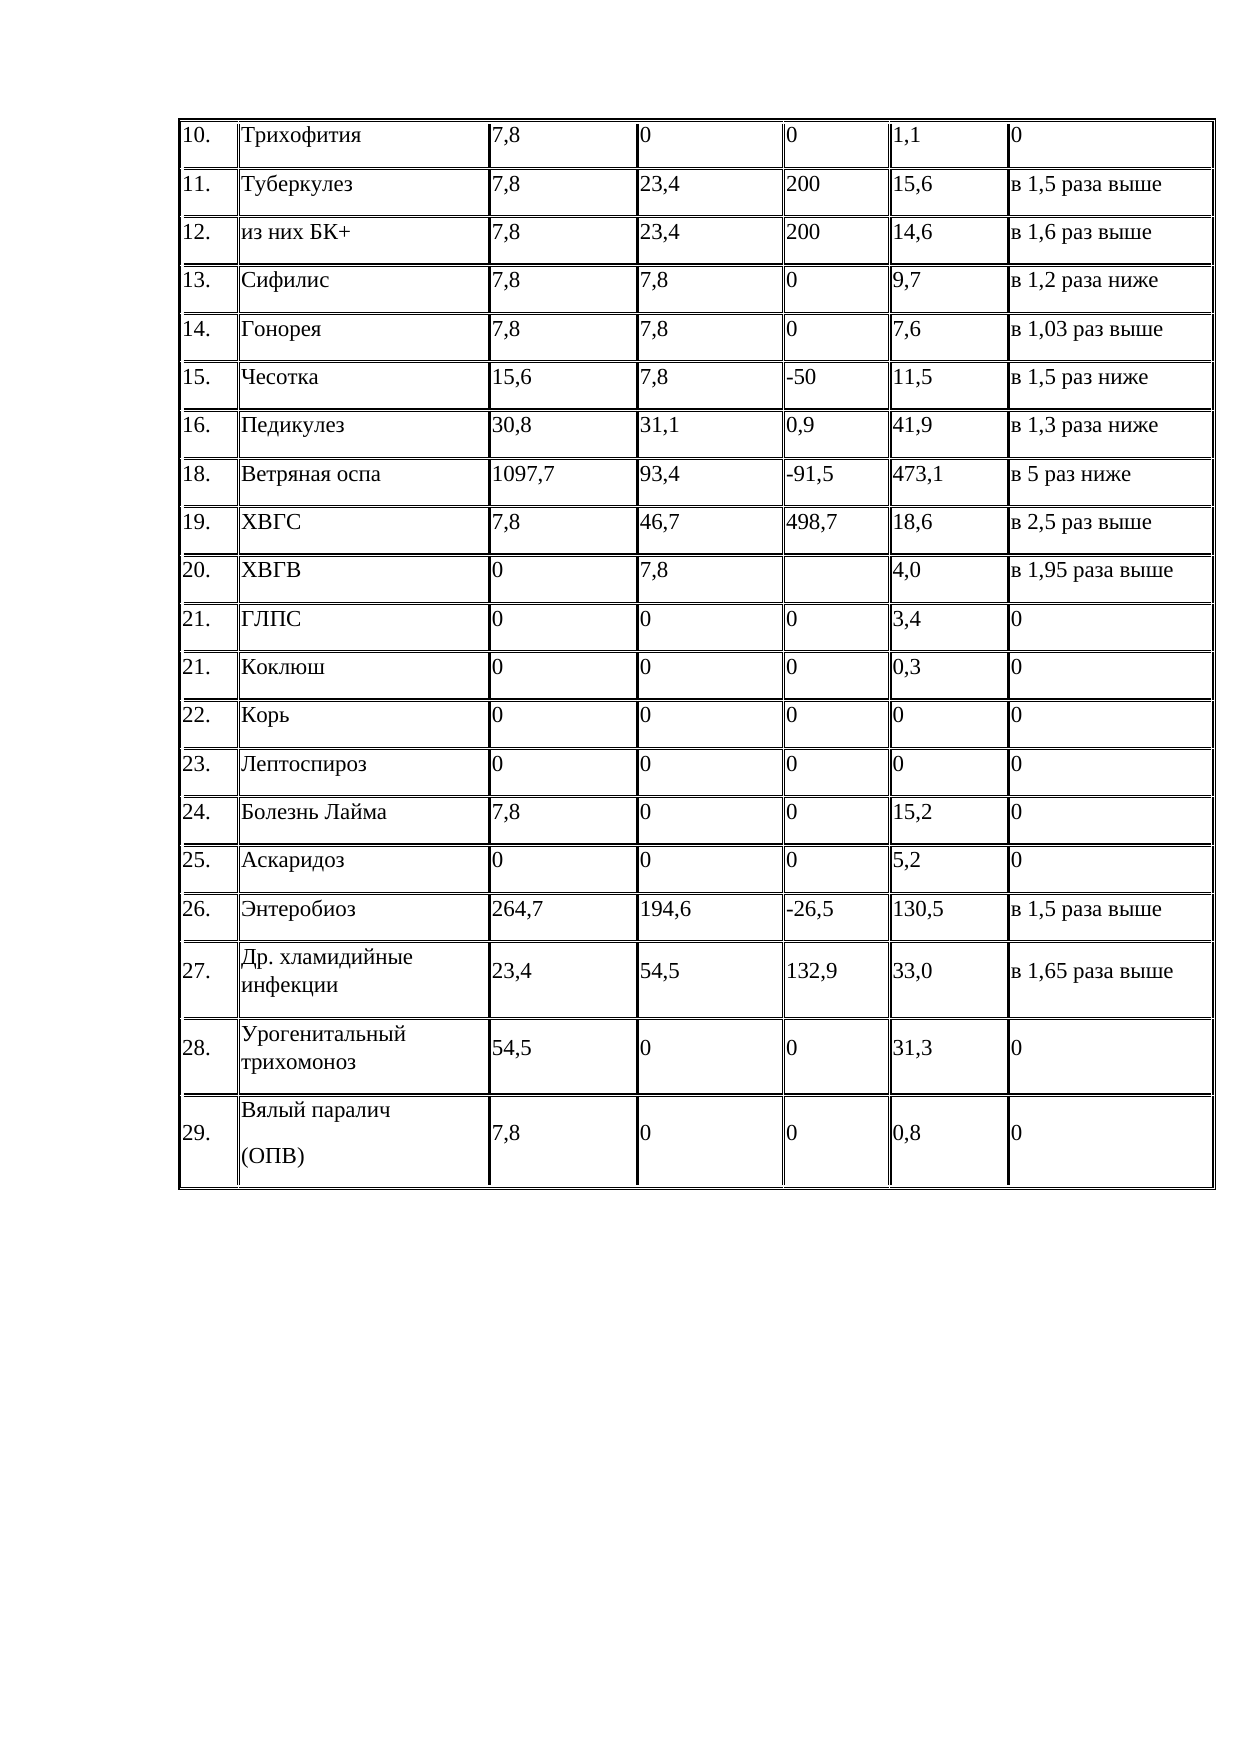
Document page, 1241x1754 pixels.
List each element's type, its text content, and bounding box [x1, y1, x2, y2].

table_cell 28. [180, 1017, 238, 1093]
table_cell 11,5 [892, 363, 1007, 408]
table_cell 7,8 [491, 267, 636, 311]
table_cell 0,3 [892, 653, 1007, 698]
table_cell 0 [491, 557, 636, 601]
table_cell 15,2 [892, 798, 1007, 843]
table_cell 0 [785, 1020, 888, 1093]
table_cell Урогенитальный трихомоноз [240, 1020, 488, 1093]
table_cell 0 [639, 847, 782, 891]
table_cell -50 [785, 363, 888, 408]
table_cell 7,6 [892, 315, 1007, 360]
table_cell 4,0 [892, 557, 1007, 601]
table_cell 25. [181, 843, 237, 891]
table_cell 0 [784, 1093, 890, 1187]
table_cell 7,8 [491, 315, 636, 360]
table_cell 0 [637, 122, 783, 166]
table_cell 22. [181, 698, 237, 746]
table_cell 0 [1008, 122, 1212, 166]
table_cell 194,6 [639, 895, 782, 940]
table_cell 21. [180, 650, 238, 698]
table_cell 0 [639, 1020, 782, 1093]
table_cell в 1,5 раза выше [1010, 891, 1213, 940]
table_cell в 1,65 раза выше [1008, 940, 1214, 1017]
table_cell Гонорея [240, 315, 488, 360]
table_cell 7,8 [491, 218, 636, 263]
table_cell Педикулез [240, 412, 488, 456]
table_cell 0 [892, 702, 1007, 746]
table_cell в 1,3 раза ниже [1010, 408, 1213, 456]
table_cell в 1,2 раза ниже [1010, 263, 1213, 311]
table_cell 5,2 [892, 847, 1007, 891]
table_cell 0,9 [785, 412, 888, 456]
table_cell 0 [491, 605, 636, 650]
table_cell 498,7 [785, 508, 888, 553]
table_cell 23,4 [639, 218, 782, 263]
table_cell 0 [784, 120, 890, 166]
table_cell 31,3 [892, 1020, 1007, 1093]
table_cell Туберкулез [240, 170, 488, 215]
table_cell [785, 557, 888, 601]
table_cell 200 [785, 218, 888, 263]
table_cell 200 [785, 170, 888, 215]
table_cell 7,8 [489, 1097, 637, 1187]
table_cell 0 [785, 798, 888, 843]
table_cell 15,6 [491, 363, 636, 408]
table_cell 27. [180, 940, 238, 1017]
table_cell 54,5 [639, 943, 782, 1017]
table_cell 0 [1008, 650, 1214, 698]
table_cell 0 [1010, 843, 1213, 891]
table_cell 0 [639, 702, 782, 746]
table_cell 13. [181, 263, 237, 311]
table_cell Болезнь Лайма [240, 798, 488, 843]
table_cell 15. [180, 360, 238, 408]
table_cell ХВГВ [240, 557, 488, 601]
table_cell 132,9 [785, 943, 888, 1017]
table_cell 0 [491, 653, 636, 698]
table_cell 33,0 [892, 943, 1007, 1017]
table_cell в 2,5 раз выше [1008, 505, 1214, 553]
table_cell 7,8 [491, 508, 636, 553]
table_cell в 1,5 раза выше [1010, 166, 1213, 215]
table_cell 0 [785, 315, 888, 360]
table_cell 29. [181, 1093, 238, 1187]
table_cell 93,4 [639, 460, 782, 505]
table_cell -26,5 [785, 895, 888, 940]
table_cell 264,7 [491, 895, 636, 940]
table_cell Лептоспироз [240, 750, 488, 795]
table_cell в 1,5 раз ниже [1008, 360, 1214, 408]
table_cell Трихофития [239, 122, 489, 166]
table_cell 0 [491, 750, 636, 795]
table_cell 0 [785, 750, 888, 795]
table_cell Чесотка [240, 363, 488, 408]
table_cell 7,8 [639, 315, 782, 360]
table_cell 0 [1008, 1093, 1213, 1187]
table_cell 0 [892, 750, 1007, 795]
table_cell из них БК+ [240, 218, 488, 263]
table_cell 3,4 [892, 605, 1007, 650]
table_cell 18. [181, 456, 237, 505]
table_cell 0 [1010, 698, 1213, 746]
table_cell 30,8 [491, 412, 636, 456]
table_cell 18,6 [892, 508, 1007, 553]
table_cell 10. [181, 122, 238, 166]
table_cell 0 [639, 750, 782, 795]
table_cell 7,8 [491, 170, 636, 215]
table_cell 1,1 [890, 122, 1008, 166]
table_cell в 1,95 раза выше [1010, 553, 1213, 601]
table_cell 19. [180, 505, 238, 553]
table_cell 26. [181, 891, 237, 940]
table_cell в 1,03 раз выше [1010, 311, 1213, 360]
table_cell 7,8 [489, 122, 637, 166]
table_cell 0 [491, 702, 636, 746]
table_cell 0 [639, 798, 782, 843]
table_cell 23. [181, 746, 237, 795]
table_cell 0 [785, 653, 888, 698]
table_cell 54,5 [491, 1020, 636, 1093]
table_cell Энтеробиоз [240, 895, 488, 940]
table_cell в 1,6 раз выше [1008, 215, 1214, 263]
table_cell 0,8 [890, 1097, 1008, 1187]
table_cell Вялый паралич (ОПВ) [239, 1097, 489, 1187]
table_cell 0 [1008, 1017, 1214, 1093]
table_cell 0 [639, 605, 782, 650]
table_cell 0 [785, 847, 888, 891]
table_cell Коклюш [240, 653, 488, 698]
table_cell 0 [1010, 746, 1213, 795]
table_cell 130,5 [892, 895, 1007, 940]
table_cell 20. [181, 553, 237, 601]
table_cell 24. [180, 795, 238, 843]
table_cell 9,7 [892, 267, 1007, 311]
table_cell 0 [785, 702, 888, 746]
table_cell 0 [637, 1097, 783, 1187]
table_cell 16. [181, 408, 237, 456]
table_cell 0 [1010, 601, 1213, 650]
table_cell 473,1 [892, 460, 1007, 505]
table_cell 0 [1008, 795, 1214, 843]
table_cell 46,7 [639, 508, 782, 553]
table_cell 23,4 [491, 943, 636, 1017]
table_cell 0 [491, 847, 636, 891]
table_cell 31,1 [639, 412, 782, 456]
table_cell 7,8 [639, 557, 782, 601]
table_cell в 5 раз ниже [1010, 456, 1213, 505]
table_cell 23,4 [639, 170, 782, 215]
table_cell 0 [639, 653, 782, 698]
table_cell 12. [180, 215, 238, 263]
table_cell 0 [785, 605, 888, 650]
table_cell Ветряная оспа [240, 460, 488, 505]
table_cell 7,8 [639, 363, 782, 408]
table_cell 7,8 [491, 798, 636, 843]
table_cell Аскаридоз [240, 847, 488, 891]
table_cell -91,5 [785, 460, 888, 505]
table_cell 1097,7 [491, 460, 636, 505]
table_cell ХВГС [240, 508, 488, 553]
table_cell 11. [181, 166, 237, 215]
table_cell Др. хламидийные инфекции [240, 943, 488, 1017]
table_cell 15,6 [892, 170, 1007, 215]
table_cell 7,8 [639, 267, 782, 311]
table_cell 0 [785, 267, 888, 311]
table_cell 21. [181, 601, 237, 650]
table_cell Корь [240, 702, 488, 746]
table_cell 41,9 [892, 412, 1007, 456]
table_cell 14. [181, 311, 237, 360]
table_cell Сифилис [240, 267, 488, 311]
table_cell 14,6 [892, 218, 1007, 263]
table_cell ГЛПС [240, 605, 488, 650]
